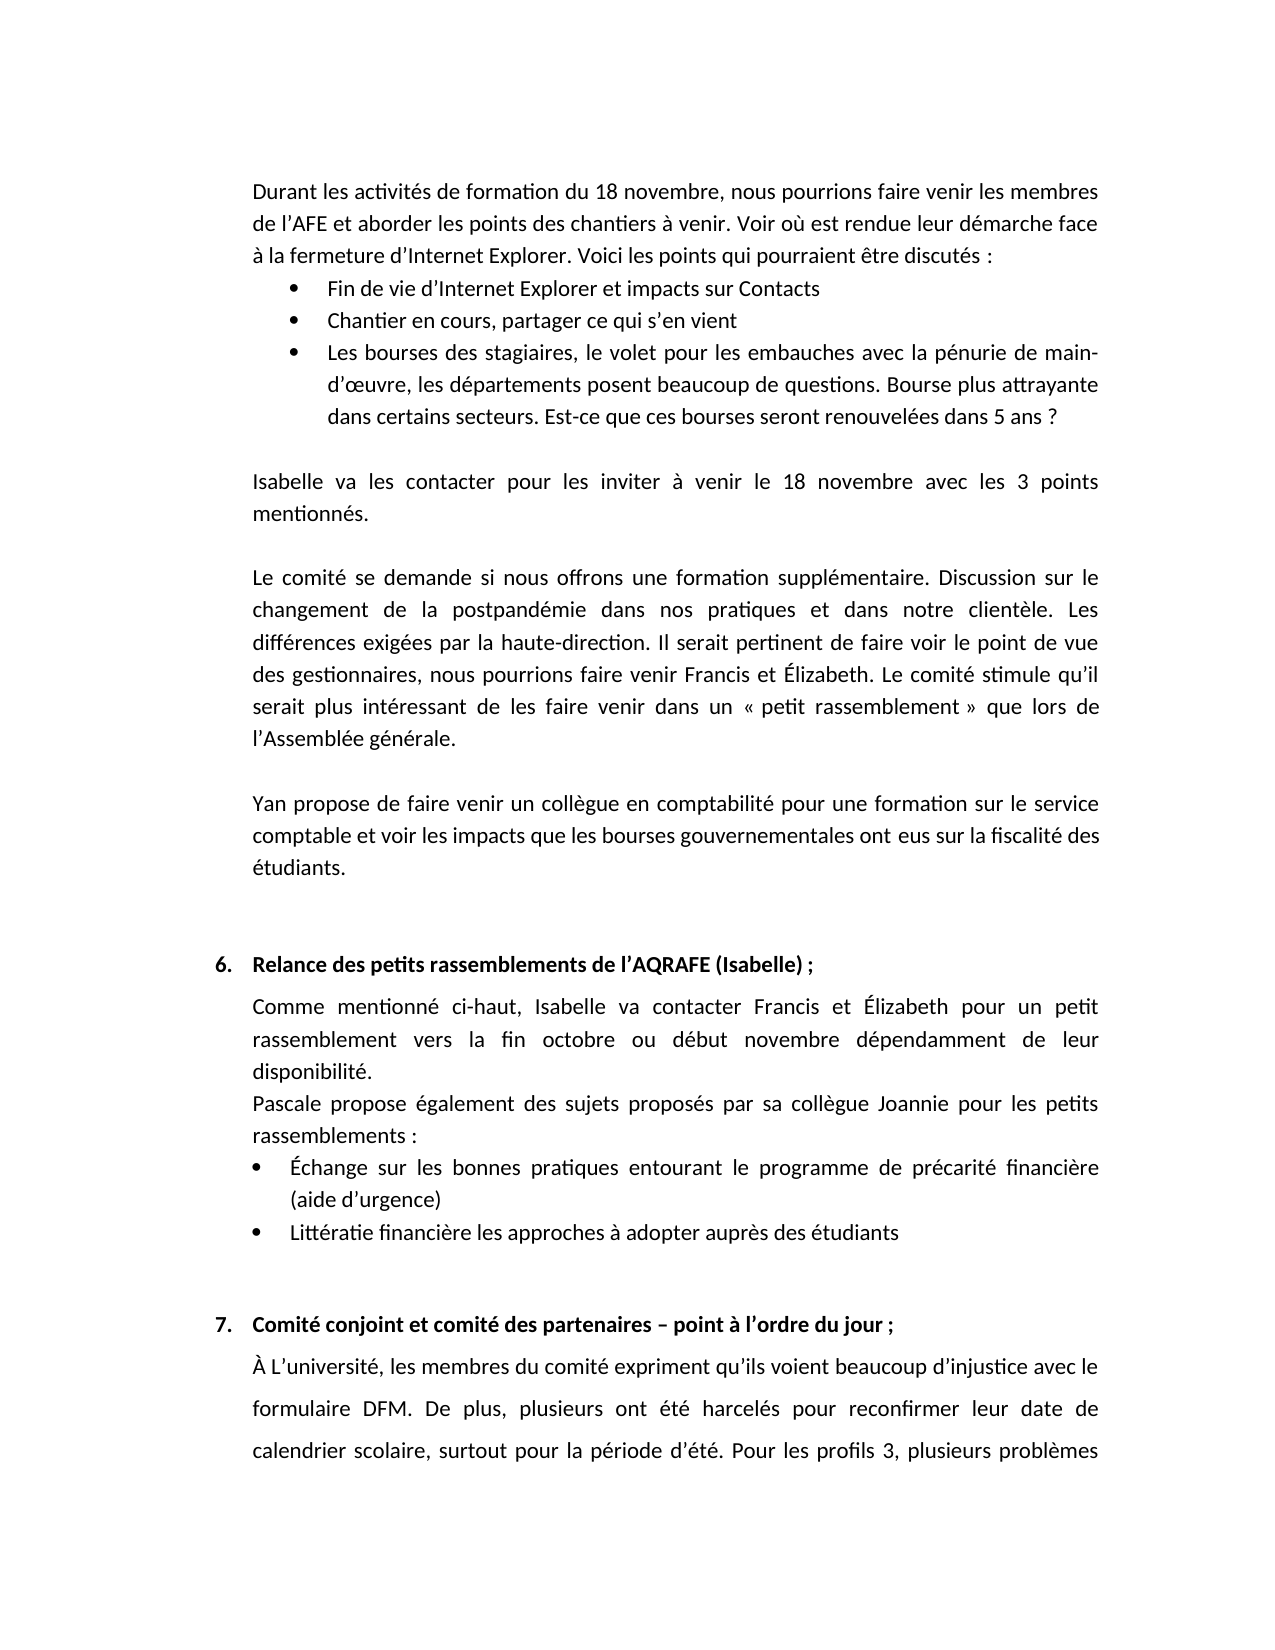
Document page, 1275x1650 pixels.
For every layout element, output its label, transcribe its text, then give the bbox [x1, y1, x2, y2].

list Fin de vie d’Internet Explorer et impacts sur Contacts [290, 274, 1100, 302]
list Les bourses des stagiaires, le volet pour les embauches avec la pénurie de main-d’œuvre, les départements posent beaucoup de questions. Bourse plus attrayante dans certains secteurs. Est-ce que ces bourses seront renouvelées dans 5 ans ? [290, 338, 1100, 431]
list Littératie financière les approches à adopter auprès des étudiants [252, 1218, 1098, 1246]
list Durant les activités de formation du 18 novembre, nous pourrions faire venir les membres de l’AFE et aborder les points des chantiers à venir. Voir où est rendue leur démarche face à la fermeture d’Internet Explorer. Voici les points qui pourraient être discutés : [252, 177, 1100, 269]
list Échange sur les bonnes pratiques entourant le programme de précarité financière (aide d’urgence) [252, 1153, 1100, 1214]
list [252, 1352, 1100, 1464]
list Isabelle va les contacter pour les inviter à venir le 18 novembre avec les 3 points mentionnés. [252, 467, 1100, 527]
list Comme mentionné ci-haut, Isabelle va contacter Francis et Élizabeth pour un petit rassemblement vers la fin octobre ou début novembre dépendamment de leur disponibilité. [252, 992, 1100, 1085]
list Comité conjoint et comité des partenaires – point à l’ordre du jour ; [215, 1310, 1100, 1338]
list Pascale propose également des sujets proposés par sa collègue Joannie pour les petits rassemblements : [252, 1089, 1100, 1149]
list Chantier en cours, partager ce qui s’en vient [290, 306, 1100, 334]
list Le comité se demande si nous offrons une formation supplémentaire. Discussion sur le changement de la postpandémie dans nos pratiques et dans notre clientèle. Les différences exigées par la haute-direction. Il serait pertinent de faire voir le point de vue des gestionnaires, nous pourrions faire venir Francis et Élizabeth. Le comité stimule qu’il serait plus intéressant de les faire venir dans un « petit rassemblement » que lors de l’Assemblée générale. [252, 563, 1100, 752]
list Relance des petits rassemblements de l’AQRAFE (Isabelle) ; [215, 951, 1100, 978]
list Yan propose de faire venir un collègue en comptabilité pour une formation sur le service comptable et voir les impacts que les bourses gouvernementales ont eus sur la fiscalité des étudiants. [252, 789, 1100, 881]
